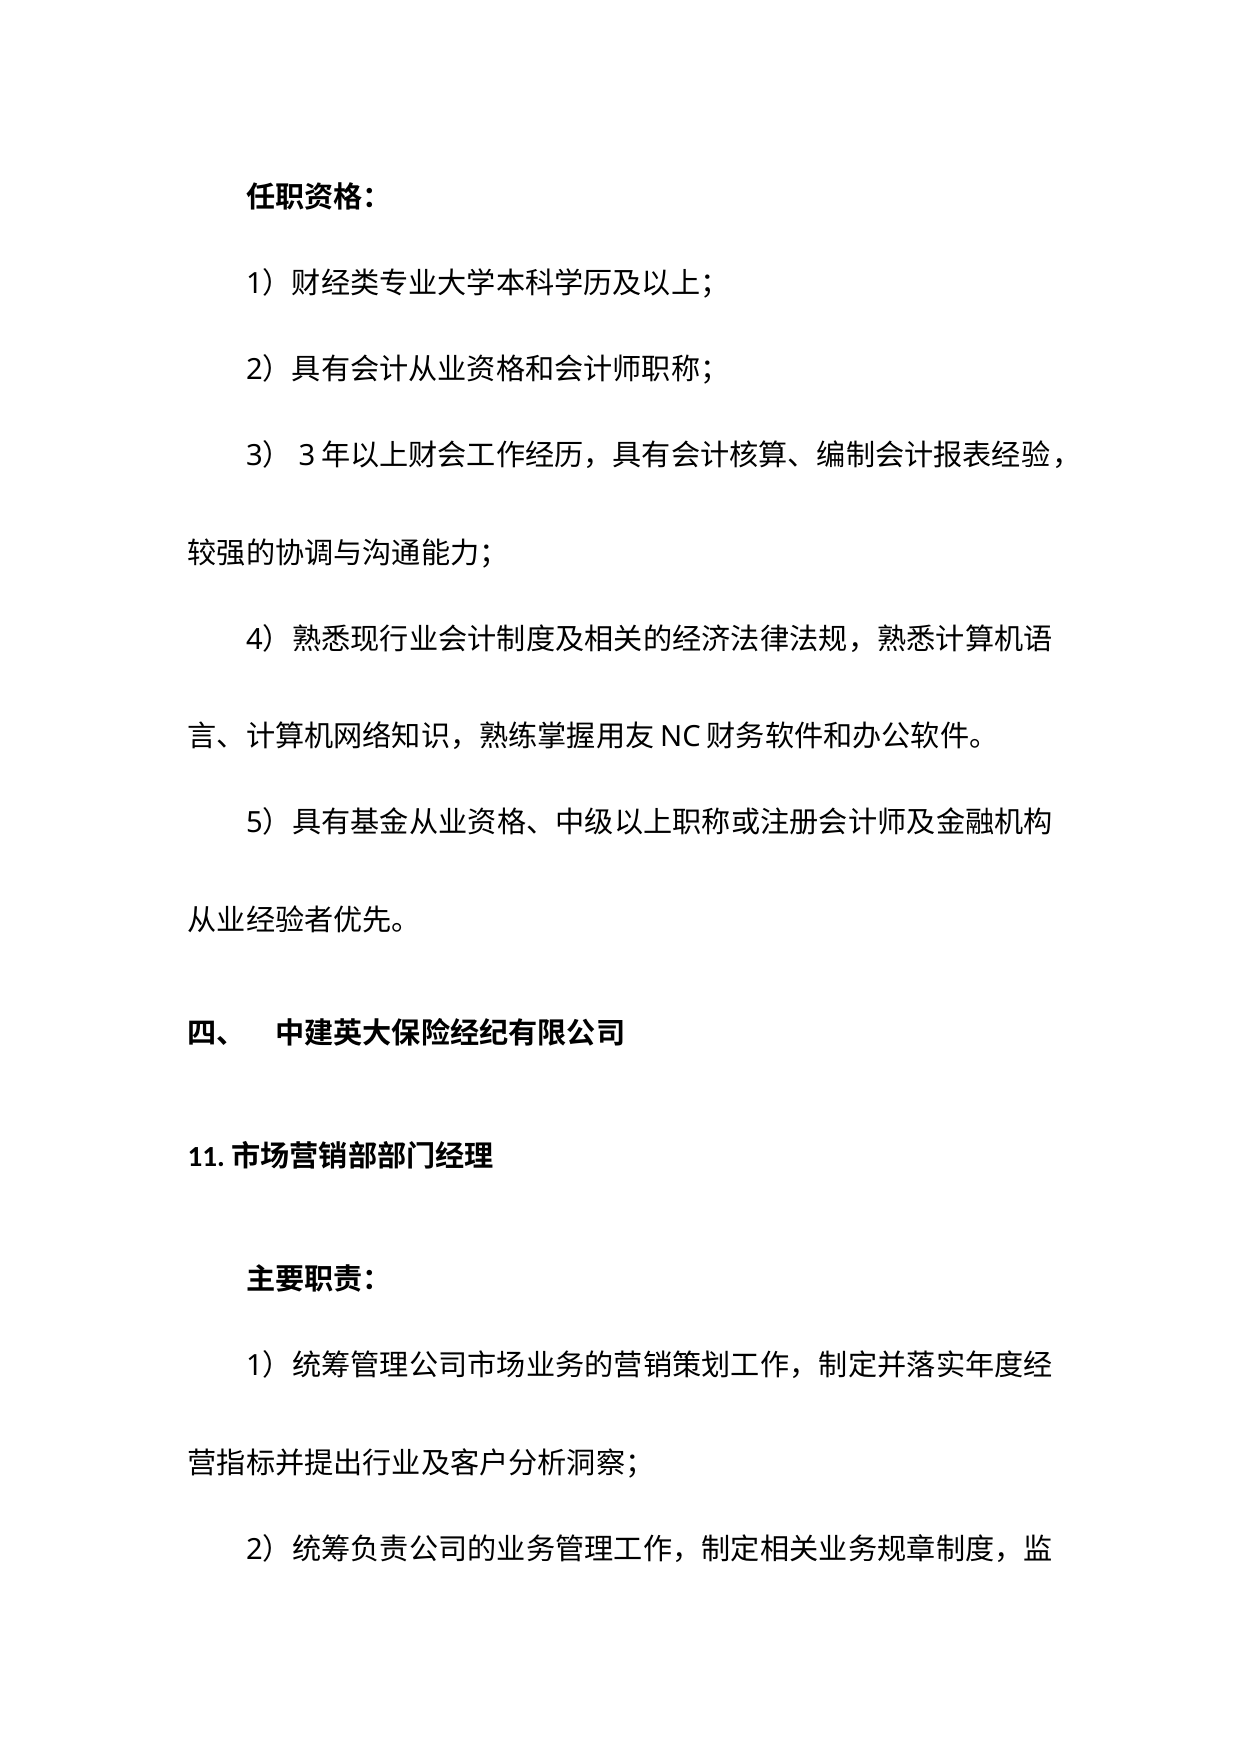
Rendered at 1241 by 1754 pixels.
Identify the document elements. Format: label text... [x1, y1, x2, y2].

text 3） 3年以上财会工作经历，具有会计核算、编制会计报表经验，较强的协调与沟通能力； [187, 420, 1053, 583]
text 1）统筹管理公司市场业务的营销策划工作，制定并落实年度经营指标并提出行业及客户分析洞察； [187, 1330, 1053, 1493]
text 4）熟悉现行业会计制度及相关的经济法律法规，熟悉计算机语言、计算机网络知识，熟练掌握用友NC财务软件和办公软件。 [187, 604, 1053, 767]
text 2）具有会计从业资格和会计师职称； [187, 334, 1053, 399]
subtitle 中建英大保险经纪有限公司 [187, 998, 1053, 1063]
text 1）财经类专业大学本科学历及以上； [187, 248, 1053, 313]
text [187, 1514, 1053, 1579]
text 任职资格： [187, 162, 1053, 227]
text 主要职责： [187, 1244, 1053, 1309]
text 5）具有基金从业资格、中级以上职称或注册会计师及金融机构从业经验者优先。 [187, 788, 1053, 950]
subtitle 市场营销部部门经理 [187, 1121, 1053, 1186]
